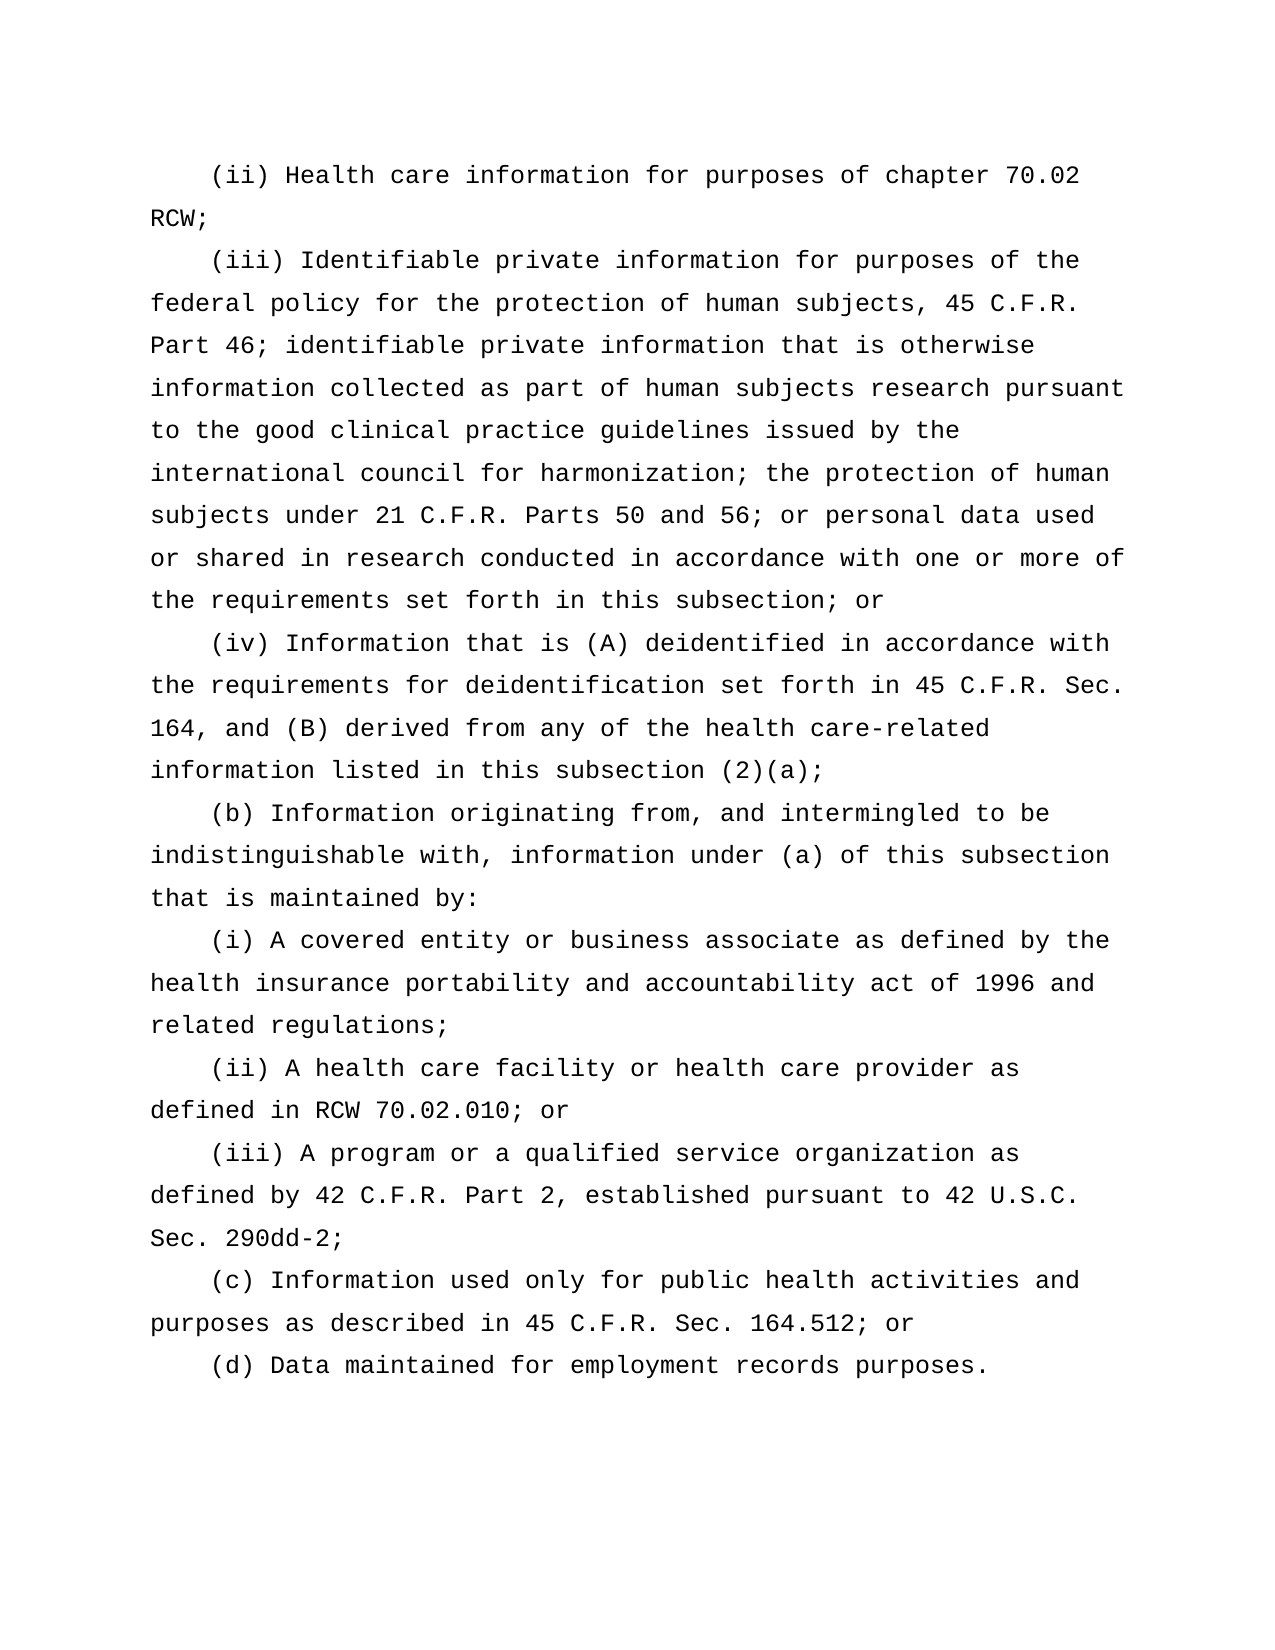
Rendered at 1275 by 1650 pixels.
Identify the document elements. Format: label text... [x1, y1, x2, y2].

text (d) Data maintained for employment records purposes. [150, 1340, 1125, 1382]
text (i) A covered entity or business associate as defined by the health insurance portability and accountability act of 1996 and related regulations; [150, 915, 1125, 1042]
text (ii) Health care information for purposes of chapter 70.02 RCW; [150, 150, 1125, 235]
text (ii) A health care facility or health care provider as defined in RCW 70.02.010; or [150, 1042, 1125, 1127]
text (c) Information used only for public health activities and purposes as described in 45 C.F.R. Sec. 164.512; or [150, 1255, 1125, 1340]
text (iii) Identifiable private information for purposes of the federal policy for the protection of human subjects, 45 C.F.R. Part 46; identifiable private information that is otherwise information collected as part of human subjects research pursuant to the good clinical practice guidelines issued by the international council for harmonization; the protection of human subjects under 21 C.F.R. Parts 50 and 56; or personal data used or shared in research conducted in accordance with one or more of the requirements set forth in this subsection; or [150, 235, 1125, 617]
text (b) Information originating from, and intermingled to be indistinguishable with, information under (a) of this subsection that is maintained by: [150, 787, 1125, 915]
text (iii) A program or a qualified service organization as defined by 42 C.F.R. Part 2, established pursuant to 42 U.S.C. Sec. 290dd-2; [150, 1127, 1125, 1255]
text (iv) Information that is (A) deidentified in accordance with the requirements for deidentification set forth in 45 C.F.R. Sec. 164, and (B) derived from any of the health care-related information listed in this subsection (2)(a); [150, 617, 1125, 787]
